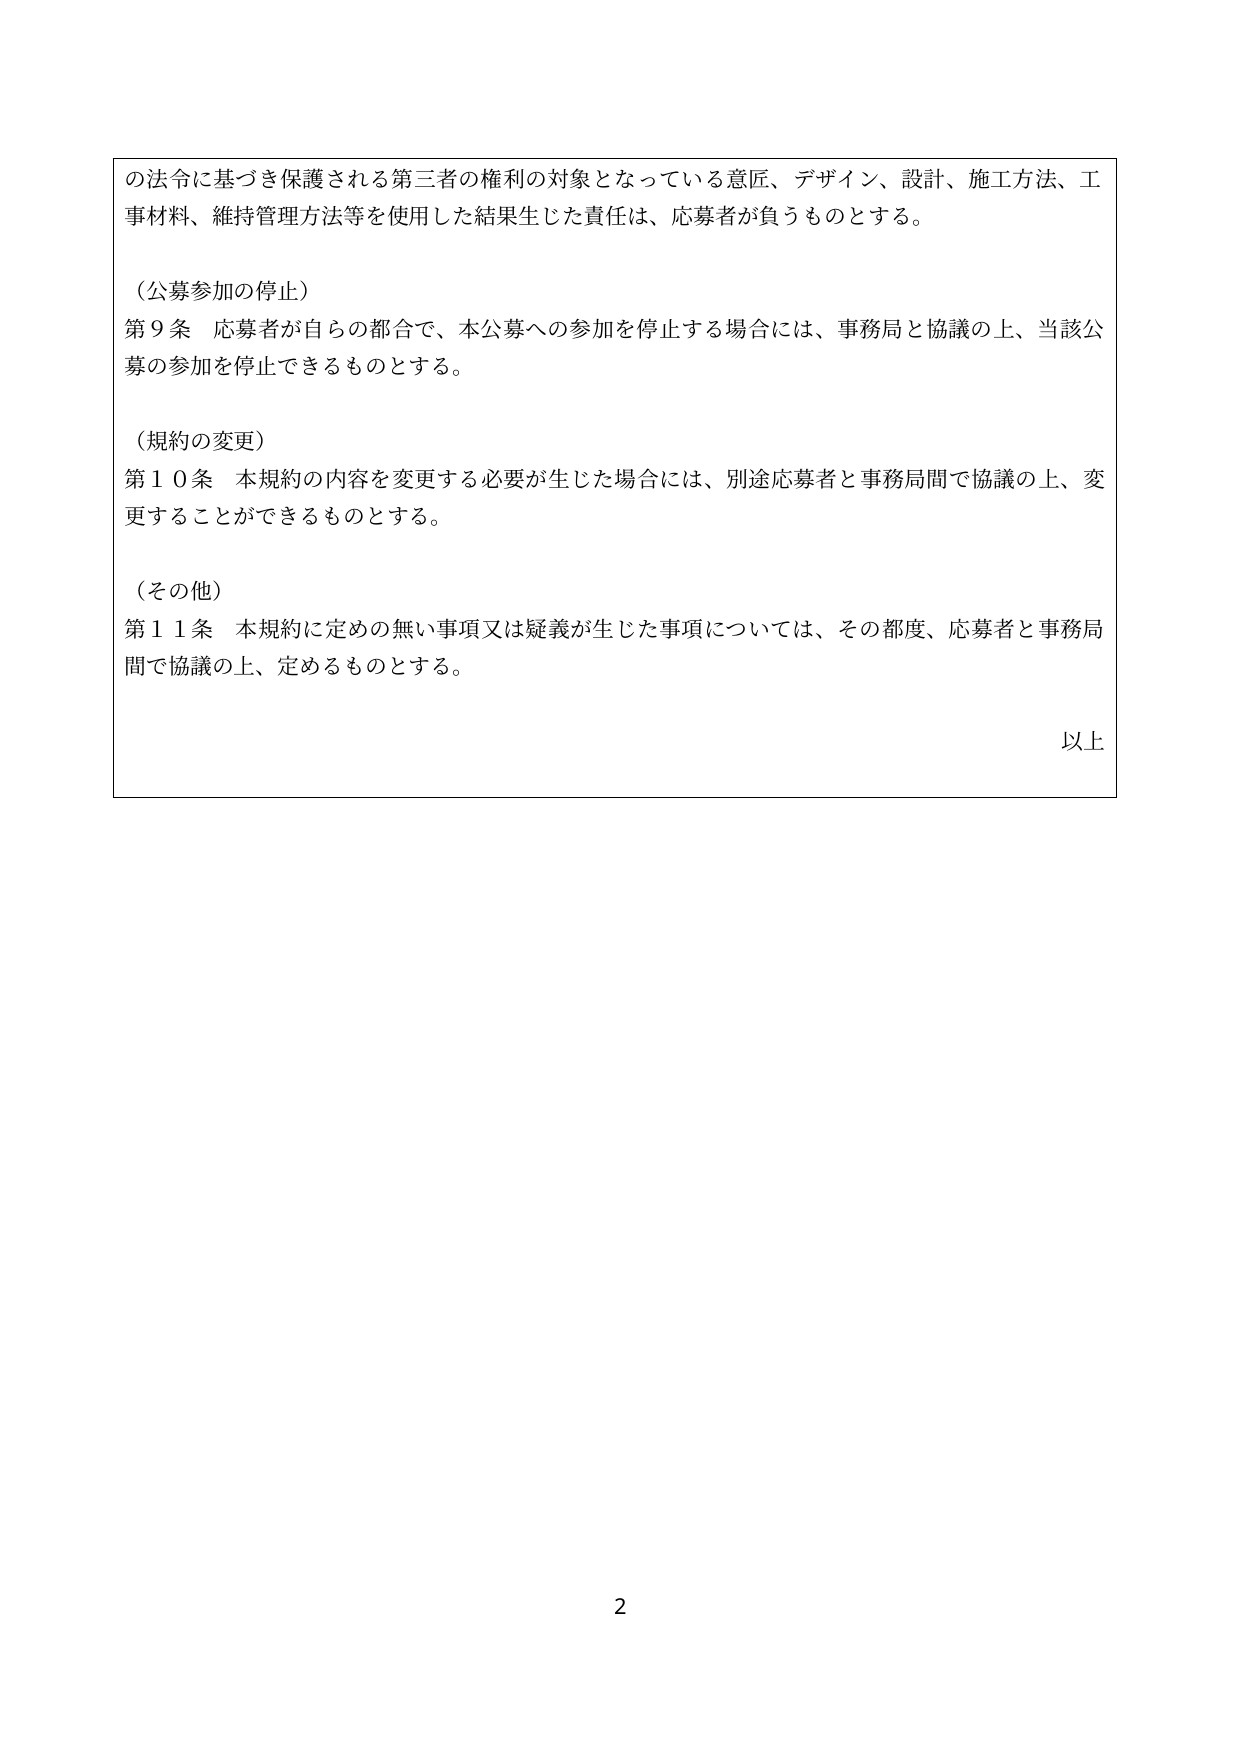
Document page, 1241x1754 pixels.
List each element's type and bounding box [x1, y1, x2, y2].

table_header [114, 159, 1116, 797]
